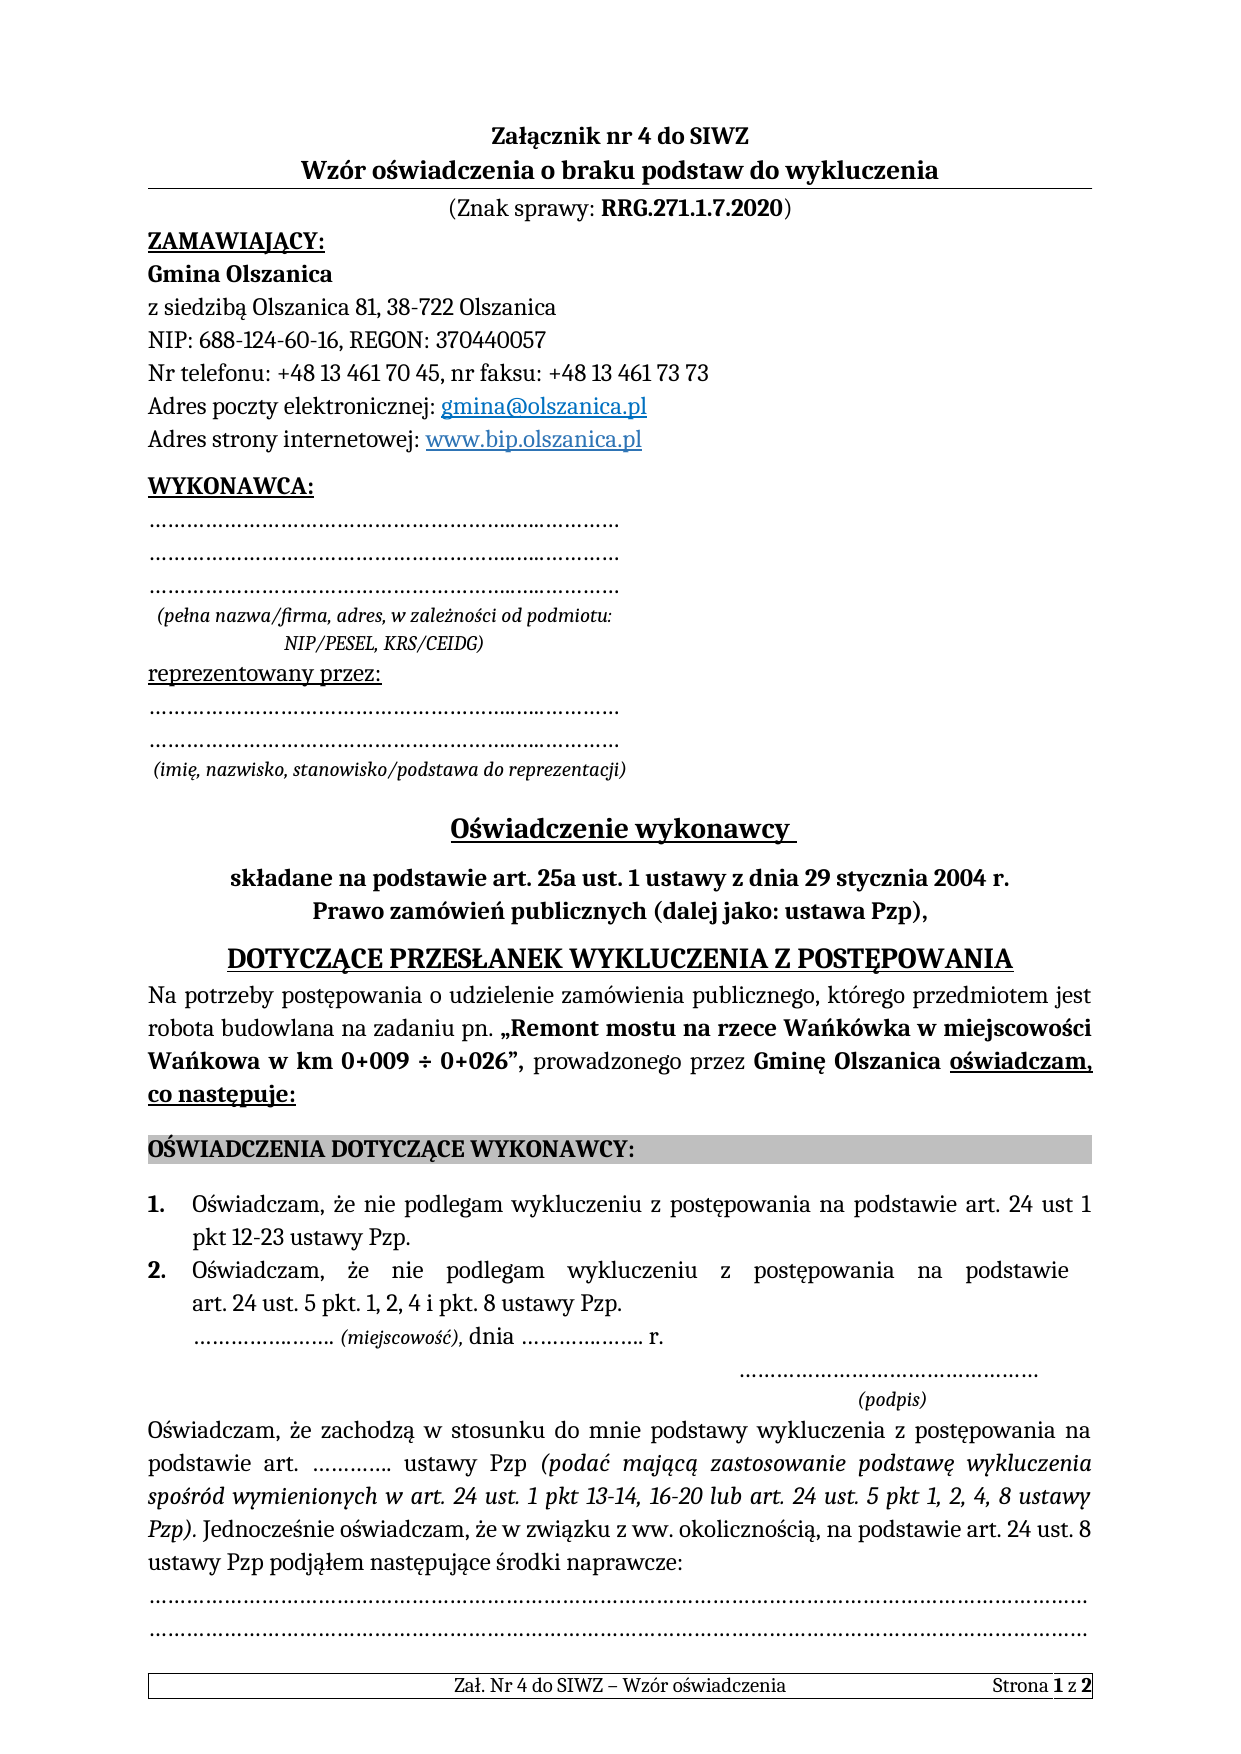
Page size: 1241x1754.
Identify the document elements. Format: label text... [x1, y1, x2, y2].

text składane na podstawie art. 25a ust. 1 ustawy z dnia 29 stycznia 2004 r. [148, 864, 1092, 892]
text Oświadczam, że zachodzą w stosunku do mnie podstawy wykluczenia z postępowania na podstawie art. …………. ustawy Pzp (podać mającą zastosowanie podstawę wykluczenia spośród wymienionych w art. 24 ust. 1 pkt 13-14, 16-20 lub art. 24 ust. 5 pkt 1, 2, 4, 8 ustawy Pzp). Jednocześnie oświadczam, że w związku z ww. okolicznością, na podstawie art. 24 ust. 8 ustawy Pzp podjąłem następujące środki naprawcze: [148, 1416, 1092, 1576]
list Oświadczam, że nie podlegam wykluczeniu z postępowania na podstawie art. 24 ust 1 pkt 12-23 ustawy Pzp. [148, 1190, 1092, 1252]
text Adres strony internetowej: www.bip.olszanica.pl [148, 425, 1092, 453]
text Prawo zamówień publicznych (dalej jako: ustawa Pzp), [148, 897, 1092, 926]
text (Znak sprawy: RRG.271.1.7.2020) [148, 194, 1092, 222]
text Na potrzeby postępowania o udzielenie zamówienia publicznego, którego przedmiotem jest robota budowlana na zadaniu pn. „Remont mostu na rzece Wańkówka w miejscowości Wańkowa w km 0+009 ÷ 0+026”, prowadzonego przez Gminę Olszanica oświadczam, co następuje: [148, 981, 1092, 1109]
text …………………………………………………..…..………… [148, 504, 650, 533]
text …………………………………………………..…..………… [148, 571, 650, 599]
text Gmina Olszanica z siedzibą Olszanica 81, 38-722 Olszanica [148, 260, 1092, 321]
text Adres poczty elektronicznej: gmina@olszanica.pl [148, 392, 1092, 421]
text …………….……. (miejscowość), dnia ………….……. r. [148, 1322, 1092, 1351]
text WYKONAWCA: [148, 472, 1092, 500]
text …………………………………………………..…..………… [148, 538, 650, 566]
text DOTYCZĄCE PRZESŁANEK WYKLUCZENIA Z POSTĘPOWANIA [148, 942, 1092, 976]
list Oświadczam, że nie podlegam wykluczeniu z postępowania na podstawie art. 24 ust. 5 pkt. 1, 2, 4 i pkt. 8 ustawy Pzp. [148, 1256, 1092, 1318]
text ………………………………………… [148, 1355, 1092, 1384]
text Wzór oświadczenia o braku podstaw do wykluczenia [148, 155, 1092, 188]
text …………………………………………………..…..………… [148, 692, 650, 720]
text (podpis) [738, 1388, 1092, 1412]
text (imię, nazwisko, stanowisko/podstawa do reprezentacji) [148, 758, 1092, 782]
text OŚWIADCZENIA DOTYCZĄCE WYKONAWCY: [148, 1135, 1092, 1164]
text …………………………………………………..…..………… [148, 725, 650, 753]
text Załącznik nr 4 do SIWZ [148, 122, 1092, 151]
text (pełna nazwa/firma, adres, w zależności od podmiotu: NIP/PESEL, KRS/CEIDG) [148, 604, 621, 655]
text reprezentowany przez: [148, 659, 1092, 687]
text ZAMAWIAJĄCY: [148, 227, 1092, 255]
text ………………………………………………………………………………………………………………………………………………………………………………………………………………………………………………………………………… [148, 1581, 1092, 1642]
text Oświadczenie wykonawcy [148, 813, 1092, 846]
text NIP: 688-124-60-16, REGON: 370440057 [338, 326, 1092, 354]
text Nr telefonu: +48 13 461 70 45, nr faksu: +48 13 461 73 73 [148, 359, 1092, 387]
